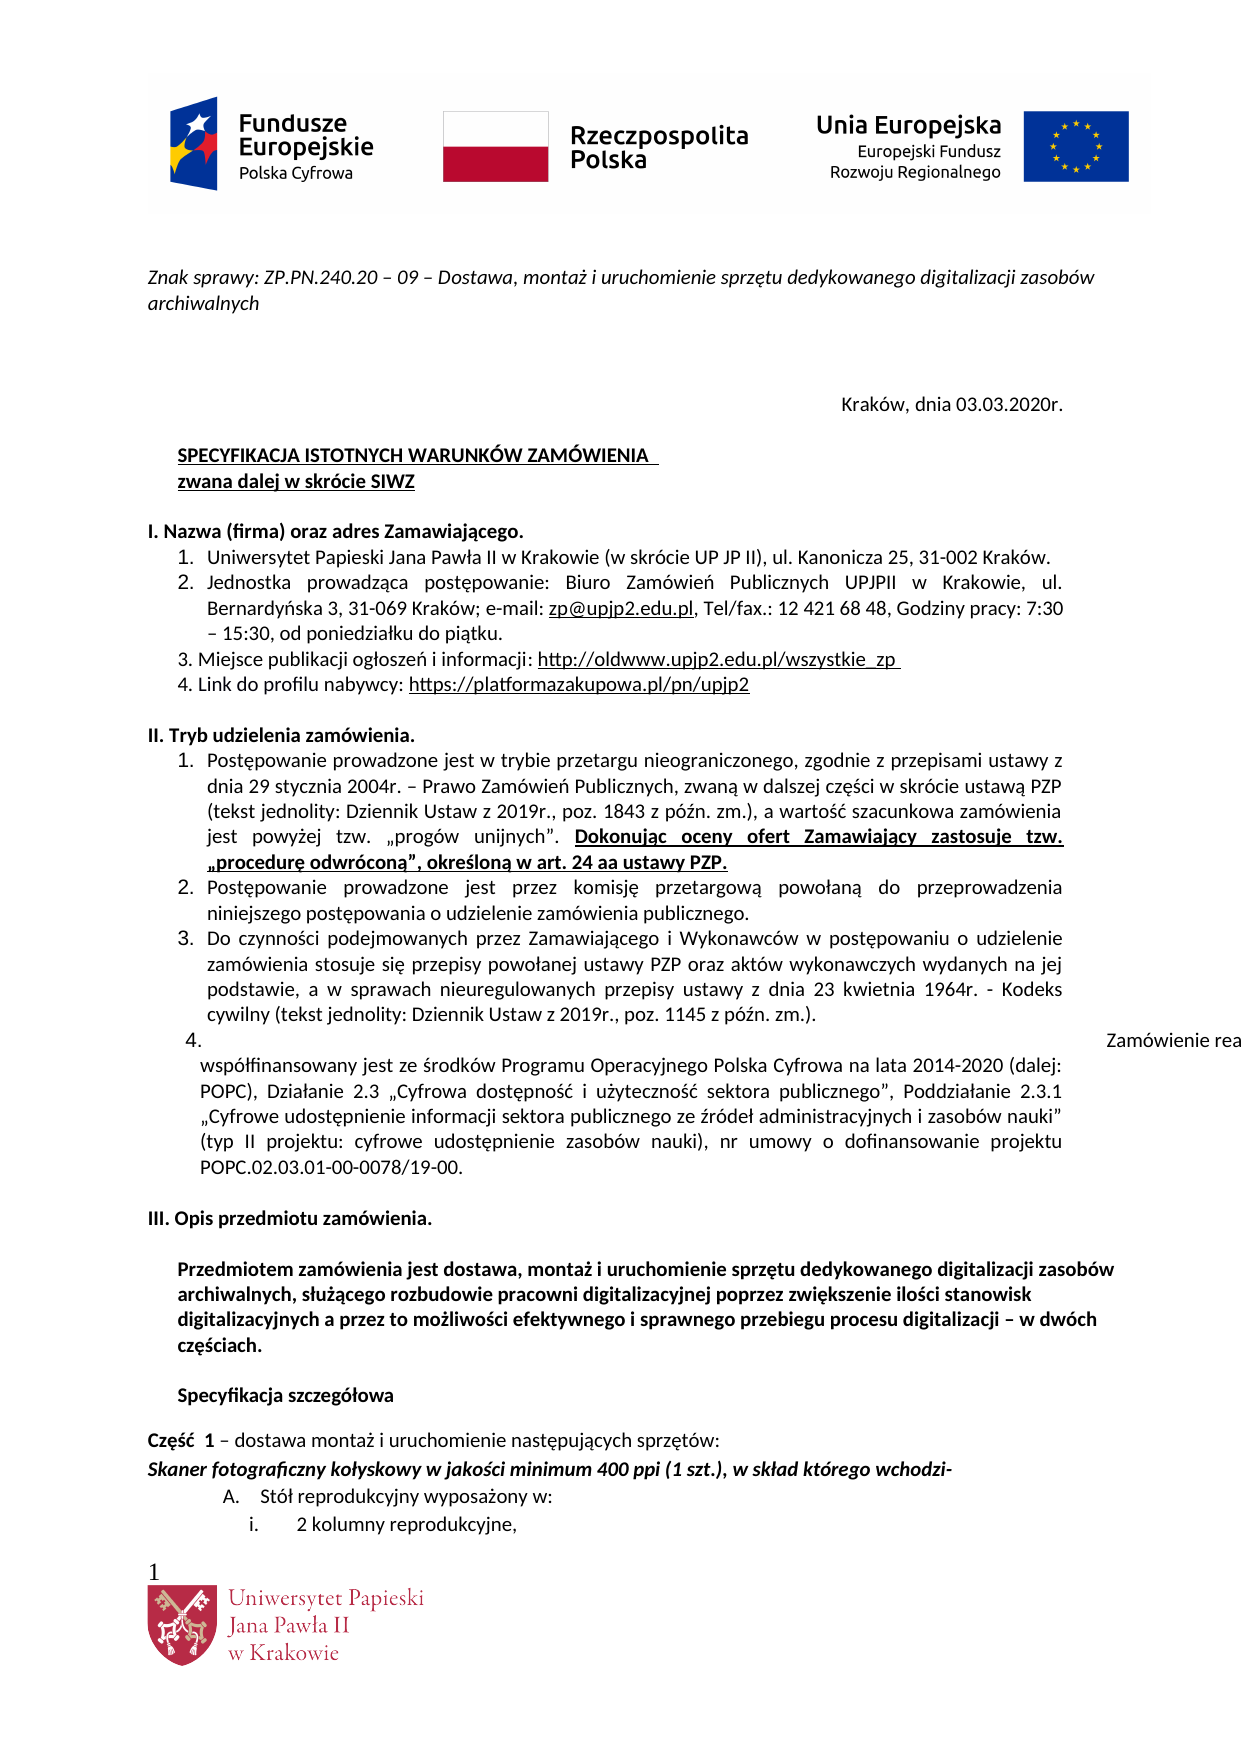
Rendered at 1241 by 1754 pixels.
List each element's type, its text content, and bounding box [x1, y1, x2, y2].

list Do czynności podejmowanych przez Zamawiającego i Wykonawców w postępowaniu o udzielenie zamówienia stosuje się przepisy powołanej ustawy PZP oraz aktów wykonawczych wydanych na jej podstawie, a w sprawach nieuregulowanych przepisy ustawy z dnia 23 kwietnia 1964r. - Kodeks cywilny (tekst jednolity: Dziennik Ustaw z 2019r., poz. 1145 z późn. zm.). [177, 925, 1063, 1027]
text 3. Miejsce publikacji ogłoszeń i informacji: http://oldwww.upjp2.edu.pl/wszystkie_zp [148, 646, 1063, 671]
text Część 1 – dostawa montaż i uruchomienie następujących sprzętów: [148, 1427, 1122, 1452]
text III. Opis przedmiotu zamówienia. [148, 1205, 1063, 1230]
subtitle Specyfikacja szczegółowa [148, 1382, 1122, 1408]
picture [147, 73, 1152, 214]
list Zamówienie realizowane jest w ramach projektu pn. „Cyfrowe archiwum Archidiecezji Krakowskiej”. Projekt współfinansowany jest ze środków Programu Operacyjnego Polska Cyfrowa na lata 2014-2020 (dalej: POPC), Działanie 2.3 „Cyfrowa dostępność i użyteczność sektora publicznego”, Poddziałanie 2.3.1 „Cyfrowe udostępnienie informacji sektora publicznego ze źródeł administracyjnych i zasobów nauki” (typ II projektu: cyfrowe udostępnienie zasobów nauki), nr umowy o dofinansowanie projektu POPC.02.03.01-00-0078/19-00. [185, 1027, 1063, 1179]
list 2 kolumny reprodukcyjne, [259, 1511, 1122, 1537]
text Kraków, dnia 03.03.2020r. [177, 392, 1063, 417]
list 4. Link do profilu nabywcy: https://platformazakupowa.pl/pn/upjp2 [177, 671, 1122, 697]
text Przedmiotem zamówienia jest dostawa, montaż i uruchomienie sprzętu dedykowanego digitalizacji zasobów archiwalnych, służącego rozbudowie pracowni digitalizacyjnej poprzez zwiększenie ilości stanowisk digitalizacyjnych a przez to możliwości efektywnego i sprawnego przebiegu procesu digitalizacji – w dwóch częściach. [177, 1256, 1122, 1357]
list Uniwersytet Papieski Jana Pawła II w Krakowie (w skrócie UP JP II), ul. Kanonicza 25, 31-002 Kraków. [177, 544, 1063, 569]
text II. Tryb udzielenia zamówienia. [148, 722, 1063, 747]
text I. Nazwa (firma) oraz adres Zamawiającego. [148, 519, 1063, 544]
subtitle Skaner fotograficzny kołyskowy w jakości minimum 400 ppi (1 szt.), w skład którego wchodzi- [148, 1456, 1122, 1482]
text zwana dalej w skrócie SIWZ [177, 468, 1063, 493]
list Jednostka prowadząca postępowanie: Biuro Zamówień Publicznych UPJPII w Krakowie, ul. Bernardyńska 3, 31-069 Kraków; e-mail: zp@upjp2.edu.pl, Tel/fax.: 12 421 68 48, Godziny pracy: 7:30 – 15:30, od poniedziałku do piątku. [177, 569, 1063, 646]
picture [147, 1585, 424, 1666]
text SPECYFIKACJA ISTOTNYCH WARUNKÓW ZAMÓWIENIA [177, 442, 1063, 468]
list Stół reprodukcyjny wyposażony w: [223, 1484, 1122, 1509]
text Znak sprawy: ZP.PN.240.20 – 09 – Dostawa, montaż i uruchomienie sprzętu dedykowanego digitalizacji zasobów archiwalnych [148, 264, 1122, 315]
list Postępowanie prowadzone jest w trybie przetargu nieograniczonego, zgodnie z przepisami ustawy z dnia 29 stycznia 2004r. – Prawo Zamówień Publicznych, zwaną w dalszej części w skrócie ustawą PZP (tekst jednolity: Dziennik Ustaw z 2019r., poz. 1843 z późn. zm.), a wartość szacunkowa zamówienia jest powyżej tzw. „progów unijnych”. Dokonując oceny ofert Zamawiający zastosuje tzw. „procedurę odwróconą”, określoną w art. 24 aa ustawy PZP. [177, 747, 1063, 874]
list Postępowanie prowadzone jest przez komisję przetargową powołaną do przeprowadzenia niniejszego postępowania o udzielenie zamówienia publicznego. [177, 874, 1063, 925]
